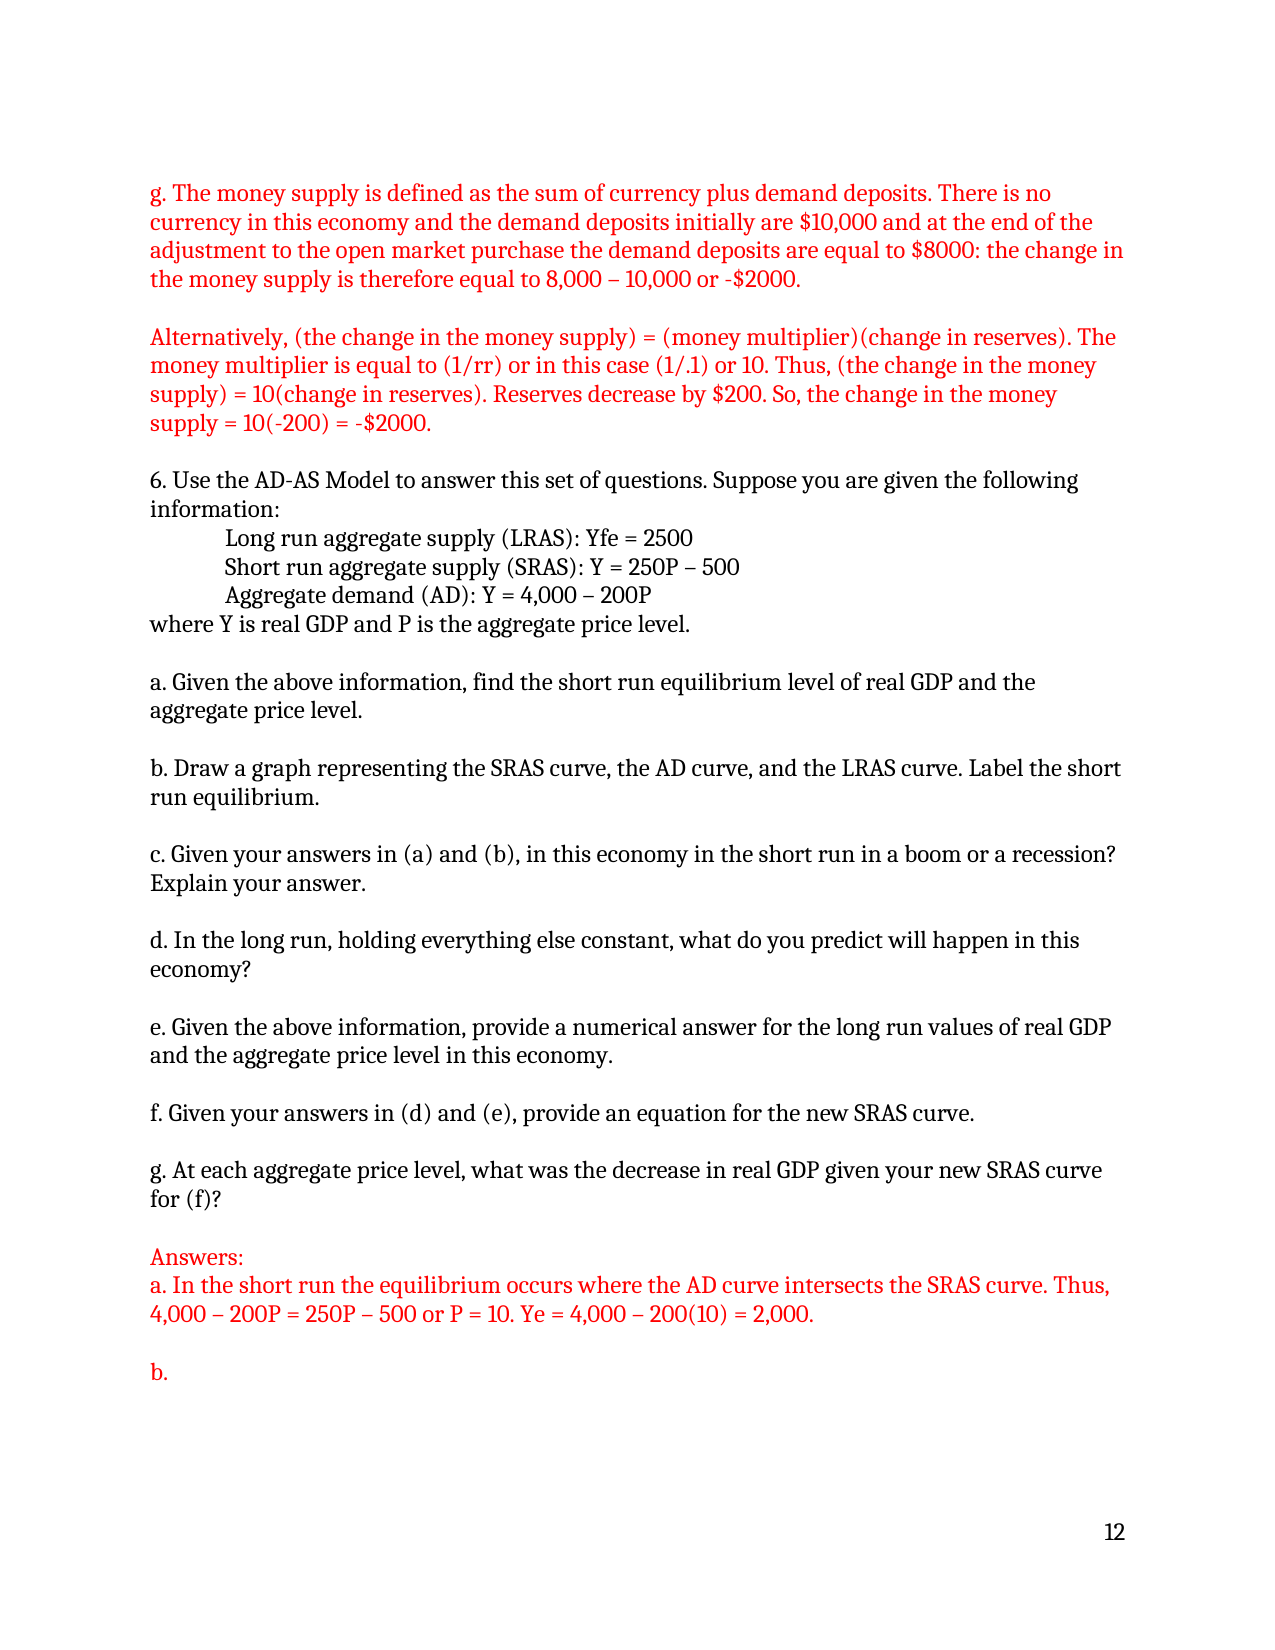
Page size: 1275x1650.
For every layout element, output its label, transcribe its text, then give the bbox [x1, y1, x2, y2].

text Long run aggregate supply (LRAS): Yfe = 2500 [225, 524, 1125, 552]
text c. Given your answers in (a) and (b), in this economy in the short run in a boom or a recession? Explain your answer. [150, 840, 1125, 897]
text f. Given your answers in (d) and (e), provide an equation for the new SRAS curve. [150, 1099, 1125, 1127]
text Alternatively, (the change in the money supply) = (money multiplier)(change in reserves). The money multiplier is equal to (1/rr) or in this case (1/.1) or 10. Thus, (the change in the money supply) = 10(change in reserves). Reserves decrease by $200. So, the change in the money supply = 10(-200) = -$2000. [150, 322, 1125, 437]
text Answers: [150, 1242, 1125, 1271]
text 6. Use the AD-AS Model to answer this set of questions. Suppose you are given the following information: [150, 466, 1125, 524]
text b. Draw a graph representing the SRAS curve, the AD curve, and the LRAS curve. Label the short run equilibrium. [150, 754, 1125, 811]
text a. Given the above information, find the short run equilibrium level of real GDP and the aggregate price level. [150, 667, 1125, 725]
text a. In the short run the equilibrium occurs where the AD curve intersects the SRAS curve. Thus, 4,000 – 200P = 250P – 500 or P = 10. Ye = 4,000 – 200(10) = 2,000. [150, 1271, 1125, 1329]
text Short run aggregate supply (SRAS): Y = 250P – 500 [225, 552, 1125, 581]
text where Y is real GDP and P is the aggregate price level. [150, 610, 1125, 639]
text g. The money supply is defined as the sum of currency plus demand deposits. There is no currency in this economy and the demand deposits initially are $10,000 and at the end of the adjustment to the open market purchase the demand deposits are equal to $8000: the change in the money supply is therefore equal to 8,000 – 10,000 or -$2000. [150, 179, 1125, 294]
text b. [150, 1357, 1125, 1386]
text e. Given the above information, provide a numerical answer for the long run values of real GDP and the aggregate price level in this economy. [150, 1012, 1125, 1070]
text d. In the long run, holding everything else constant, what do you predict will happen in this economy? [150, 926, 1125, 984]
text g. At each aggregate price level, what was the decrease in real GDP given your new SRAS curve for (f)? [150, 1156, 1125, 1214]
text Aggregate demand (AD): Y = 4,000 – 200P [225, 581, 1125, 610]
